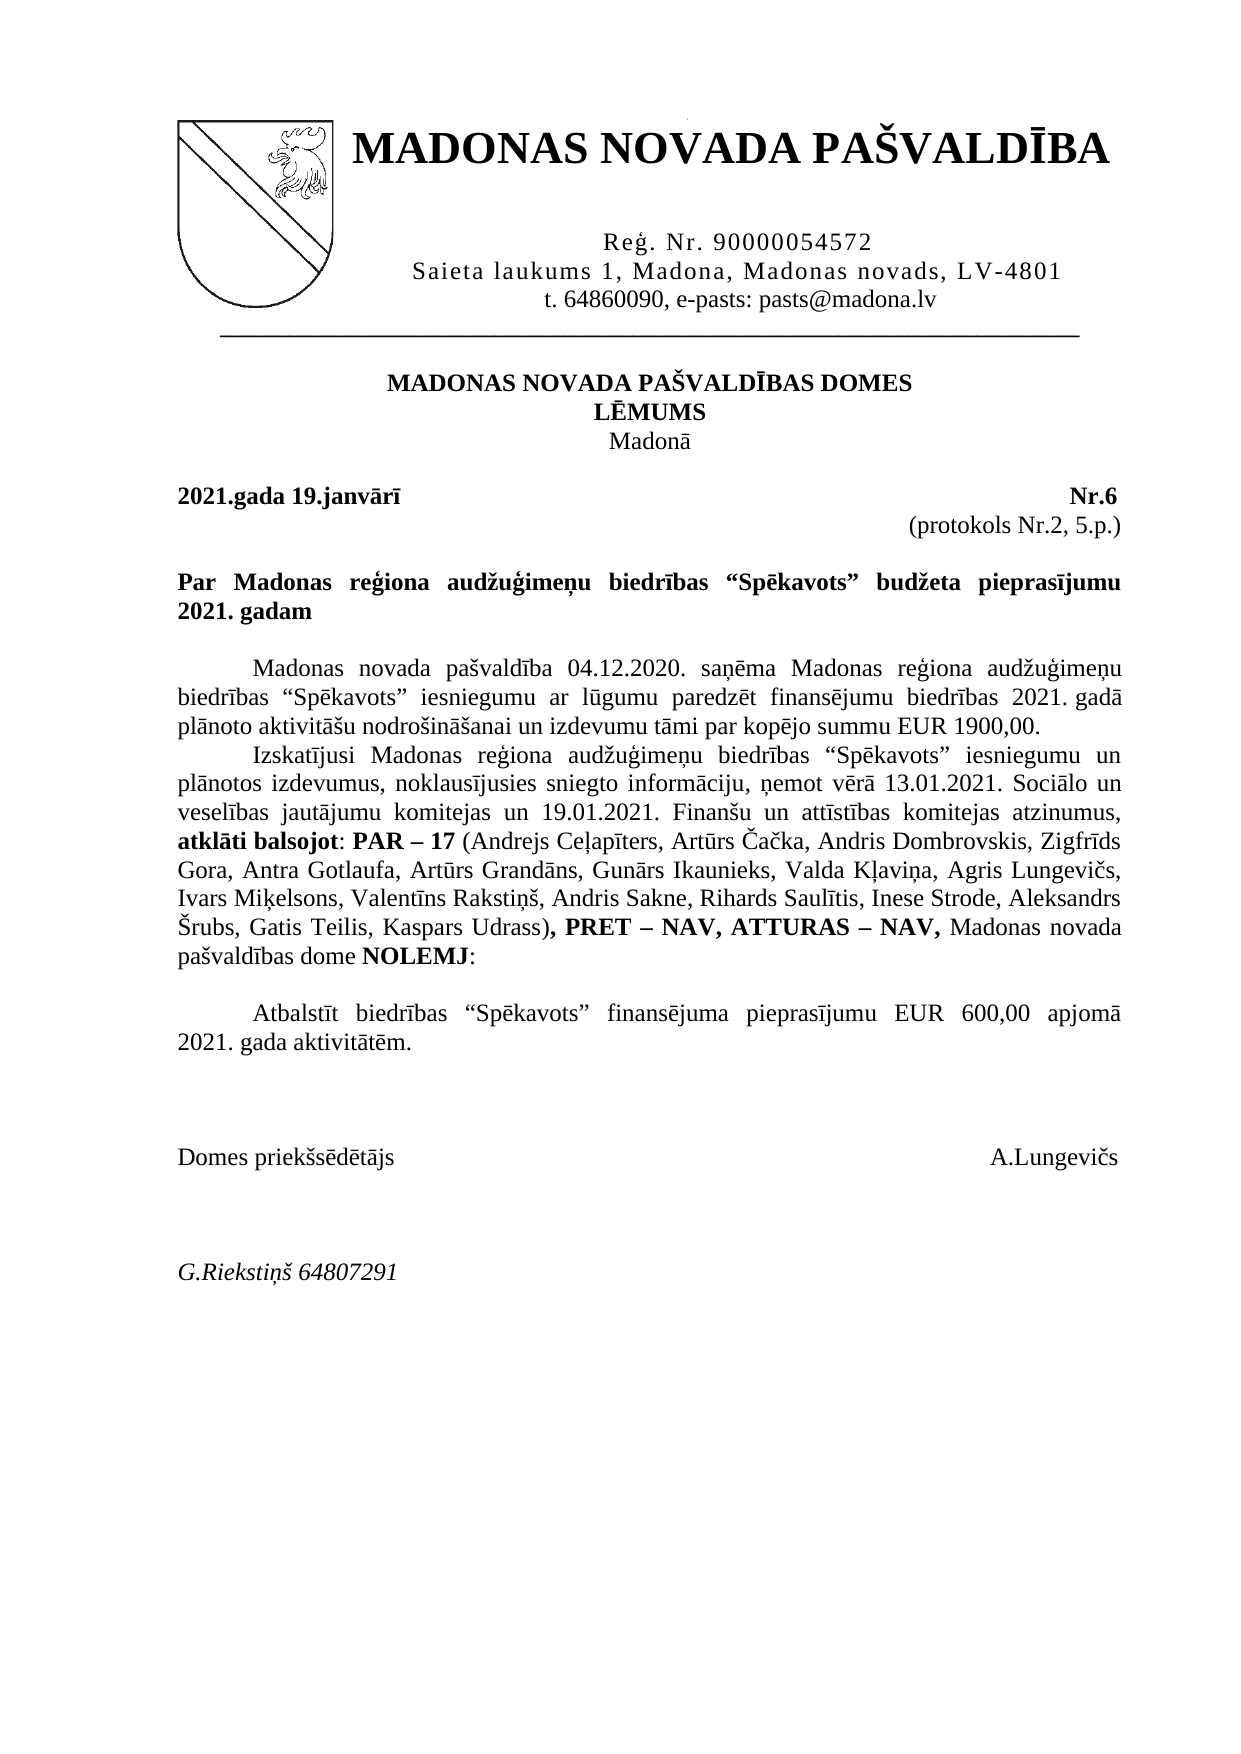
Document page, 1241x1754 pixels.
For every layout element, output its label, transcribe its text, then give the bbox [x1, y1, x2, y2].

text G.Riekstiņš 64807291 [177, 1257, 1122, 1286]
text ___________________________________________________________________________ [177, 313, 1122, 339]
text Madonas novada pašvaldība 04.12.2020. saņēma Madonas reģiona audžuģimeņu biedrības “Spēkavots” iesniegumu ar lūgumu paredzēt finansējumu biedrības 2021. gadā plānoto aktivitāšu nodrošināšanai un izdevumu tāmi par kopējo summu EUR 1900,00. [177, 653, 1122, 740]
text MADONAS NOVADA PAŠVALDĪBAS DOMES [177, 368, 1122, 397]
text (protokols Nr.2, 5.p.) [177, 510, 1122, 538]
text Par Madonas reģiona audžuģimeņu biedrības “Spēkavots” budžeta pieprasījumu 2021. gadam [177, 567, 1122, 625]
text MADONAS NOVADA PAŠVALDĪBA [334, 121, 1122, 173]
text Atbalstīt biedrības “Spēkavots” finansējuma pieprasījumu EUR 600,00 apjomā 2021. gada aktivitātēm. [177, 998, 1122, 1056]
text 2021.gada 19.janvārī Nr.6 [177, 481, 1122, 510]
text t. 64860090, e-pasts: pasts@madona.lv [177, 284, 1122, 313]
text LĒMUMS [177, 397, 1122, 426]
text Madonā [177, 426, 1122, 454]
picture [177, 120, 334, 308]
text Izskatījusi Madonas reģiona audžuģimeņu biedrības “Spēkavots” iesniegumu un plānotos izdevumus, noklausījusies sniegto informāciju, ņemot vērā 13.01.2021. Sociālo un veselības jautājumu komitejas un 19.01.2021. Finanšu un attīstības komitejas atzinumus, atklāti balsojot: PAR – 17 (Andrejs Ceļapīters, Artūrs Čačka, Andris Dombrovskis, Zigfrīds Gora, Antra Gotlaufa, Artūrs Grandāns, Gunārs Ikaunieks, Valda Kļaviņa, Agris Lungevičs, Ivars Miķelsons, Valentīns Rakstiņš, Andris Sakne, Rihards Saulītis, Inese Strode, Aleksandrs Šrubs, Gatis Teilis, Kaspars Udrass), PRET – NAV, ATTURAS – NAV, Madonas novada pašvaldības dome NOLEMJ: [177, 740, 1122, 970]
text Domes priekšsēdētājs A.Lungevičs [177, 1142, 1122, 1171]
text Saieta laukums 1, Madona, Madonas novads, LV-4801 [334, 256, 1122, 284]
text Reģ. Nr. 90000054572 [334, 227, 1122, 256]
